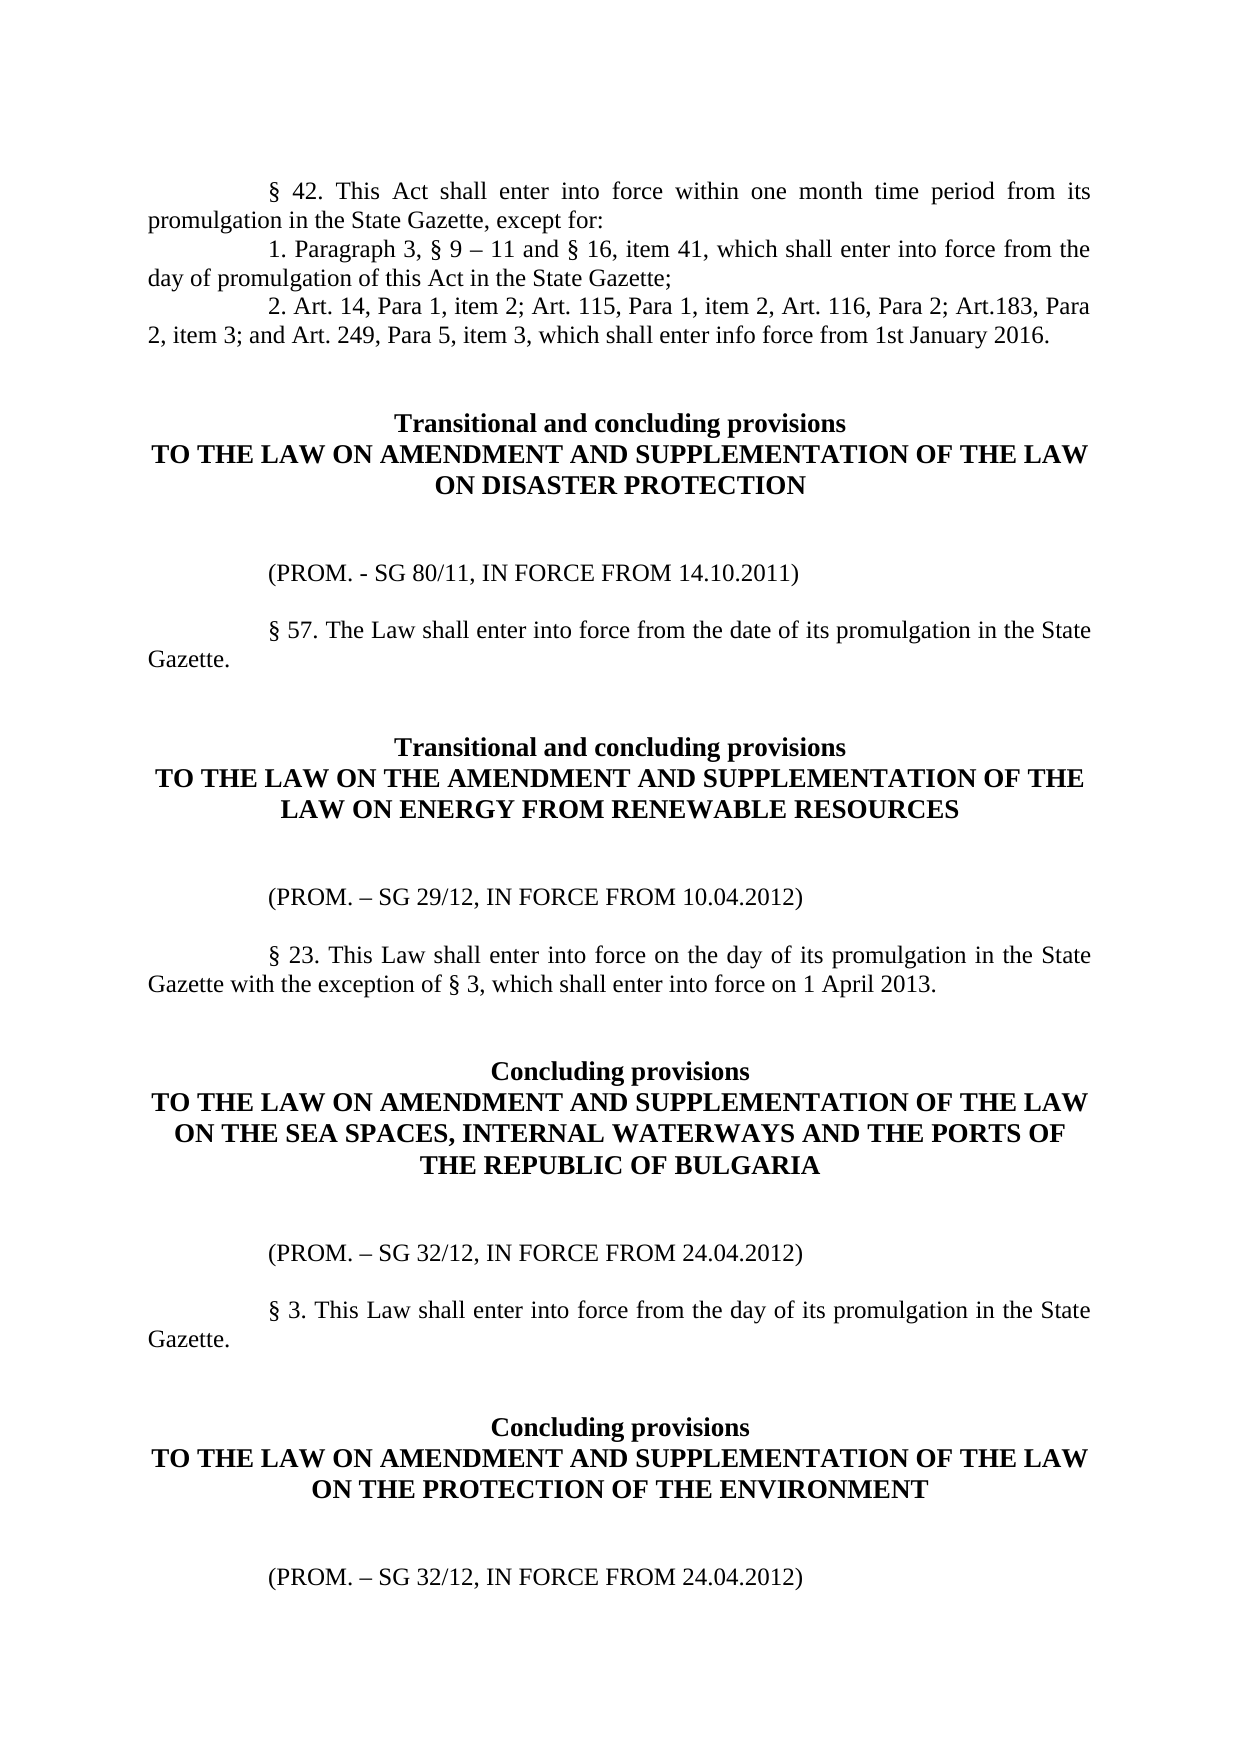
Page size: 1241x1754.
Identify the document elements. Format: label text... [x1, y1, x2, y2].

text Concluding provisions TO THE LAW ON AMENDMENT AND SUPPLEMENTATION OF THE LAW ON THE PROTECTION OF THE ENVIRONMENT [148, 1411, 1093, 1504]
text (PROM. – SG 32/12, IN FORCE FROM 24.04.2012) [148, 1562, 1093, 1591]
text (PROM. – SG 32/12, IN FORCE FROM 24.04.2012) [148, 1238, 1093, 1267]
text Concluding provisions TO THE LAW ON AMENDMENT AND SUPPLEMENTATION OF THE LAW ON THE SEA SPACES, INTERNAL WATERWAYS AND THE PORTS OF THE REPUBLIC OF BULGARIA [148, 1055, 1093, 1180]
text (PROM. - SG 80/11, IN FORCE FROM 14.10.2011) [148, 558, 1093, 587]
text § 23. This Law shall enter into force on the day of its promulgation in the State Gazette with the exception of § 3, which shall enter into force on 1 April 2013. [148, 940, 1093, 997]
text § 42. This Act shall enter into force within one month time period from its promulgation in the State Gazette, except for: [148, 176, 1093, 234]
text 2. Art. 14, Para 1, item 2; Art. 115, Para 1, item 2, Art. 116, Para 2; Art.183, Para 2, item 3; and Art. 249, Para 5, item 3, which shall enter info force from 1st January 2016. [148, 291, 1093, 349]
text Transitional and concluding provisions TO THE LAW ON THE AMENDMENT AND SUPPLEMENTATION OF THE LAW ON ENERGY FROM RENEWABLE RESOURCES [148, 731, 1093, 824]
text § 57. The Law shall enter into force from the date of its promulgation in the State Gazette. [148, 616, 1093, 673]
text § 3. This Law shall enter into force from the day of its promulgation in the State Gazette. [148, 1295, 1093, 1353]
text Transitional and concluding provisions TO THE LAW ON AMENDMENT AND SUPPLEMENTATION OF THE LAW ON DISASTER PROTECTION [148, 407, 1093, 500]
text 1. Paragraph 3, § 9 – 11 and § 16, item 41, which shall enter into force from the day of promulgation of this Act in the State Gazette; [148, 234, 1093, 291]
text (PROM. – SG 29/12, IN FORCE FROM 10.04.2012) [148, 882, 1093, 911]
